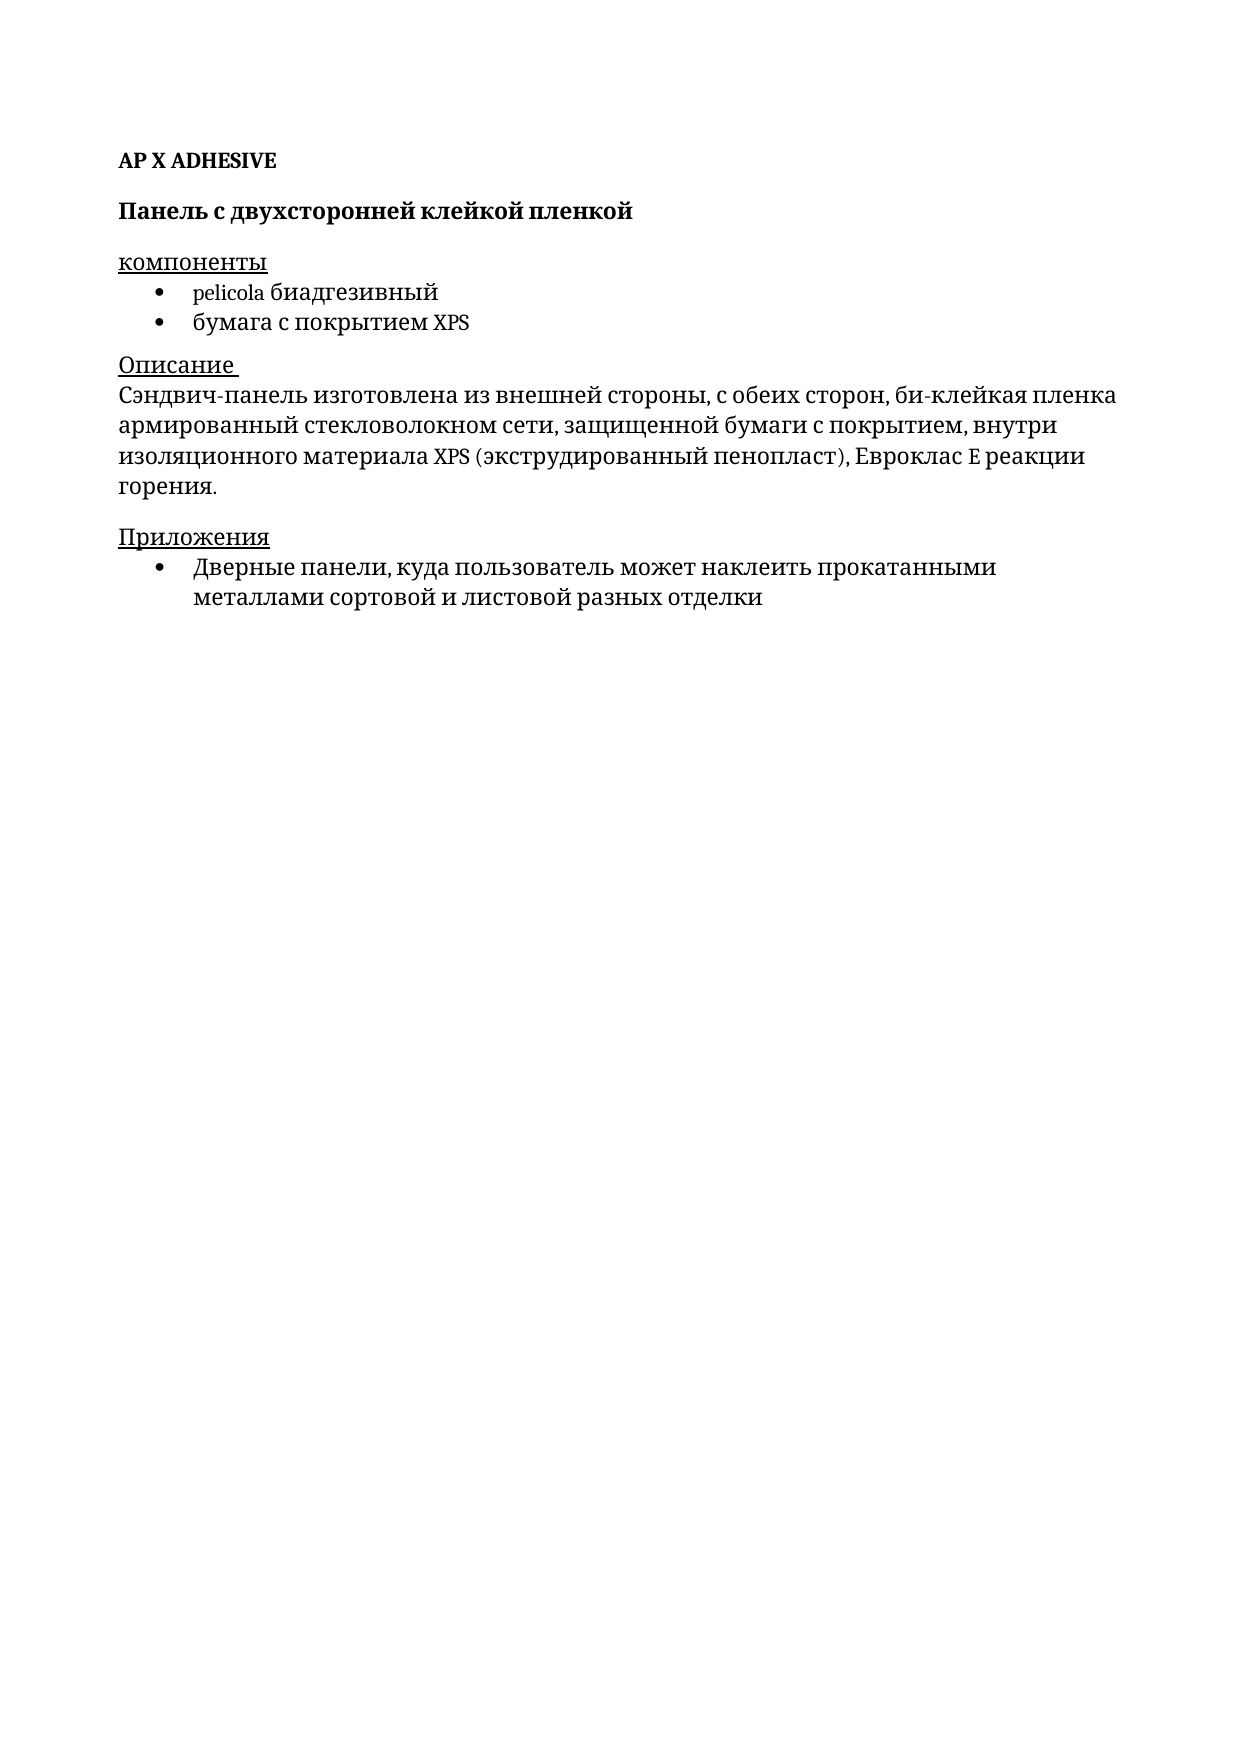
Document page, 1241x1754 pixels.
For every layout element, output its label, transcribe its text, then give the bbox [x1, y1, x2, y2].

text компоненты [118, 250, 1122, 276]
list бумага с покрытием XPS [155, 310, 1122, 336]
list Дверные панели, куда пользователь может наклеить прокатанными металлами сортовой и листовой разных отделки [156, 555, 1122, 611]
text Сэндвич-панель изготовлена ​​из внешней стороны, с обеих сторон, би-клейкая пленка армированный стекловолокном сети, защищенной бумаги с покрытием, внутри изоляционного материала XPS (экструдированный пенопласт), Евроклас E реакции горения. [118, 383, 1122, 500]
text AP X ADHESIVE [118, 148, 1122, 174]
text Панель с двухсторонней клейкой пленкой [118, 199, 1122, 225]
text Описание [118, 353, 1122, 379]
list pelicola биадгезивный [155, 280, 1122, 306]
text Приложения [118, 525, 1122, 551]
